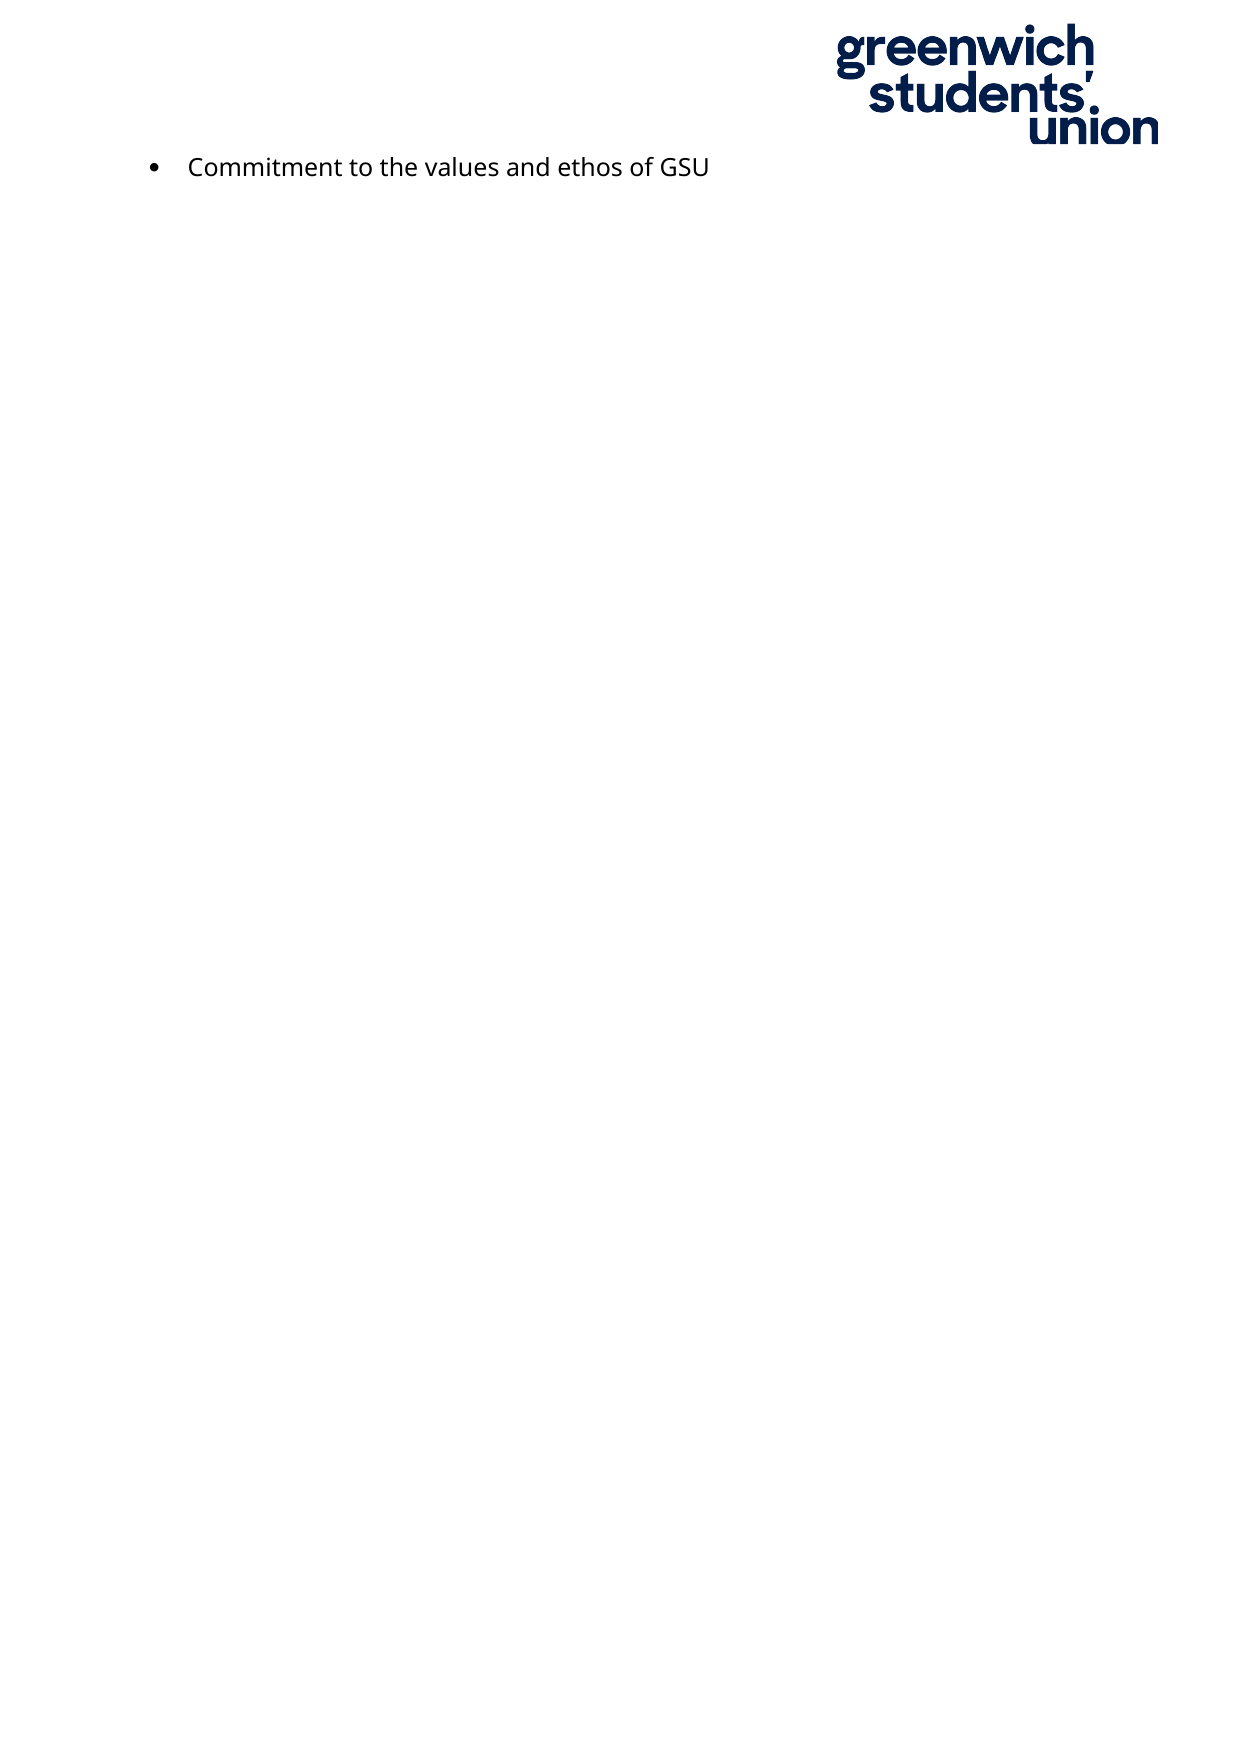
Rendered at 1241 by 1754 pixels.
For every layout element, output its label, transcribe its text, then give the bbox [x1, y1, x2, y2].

list Commitment to the values and ethos of GSU [150, 150, 1167, 184]
picture [836, 22, 1161, 149]
